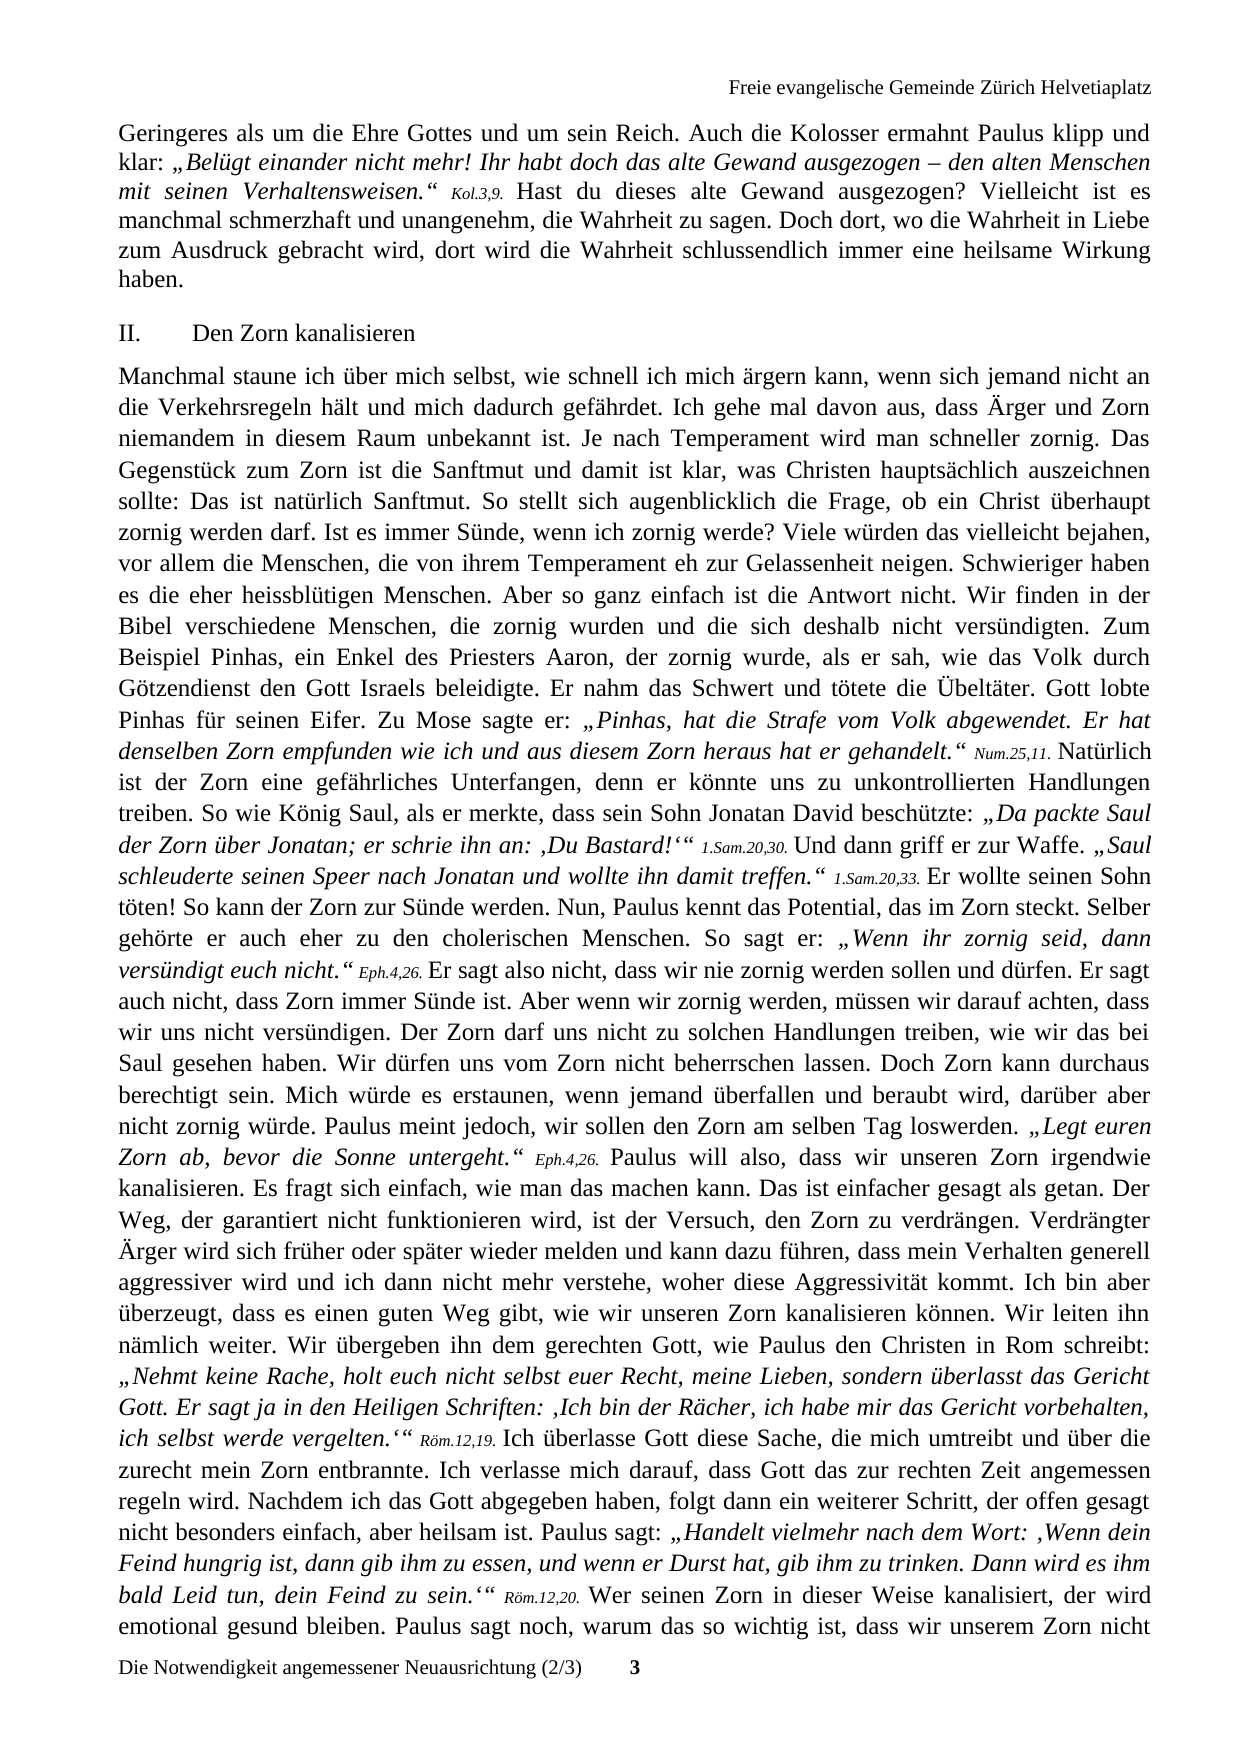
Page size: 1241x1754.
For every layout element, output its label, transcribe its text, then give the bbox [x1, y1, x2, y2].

subtitle Den Zorn kanalisieren [118, 318, 1152, 347]
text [118, 359, 1152, 1641]
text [118, 118, 1152, 293]
